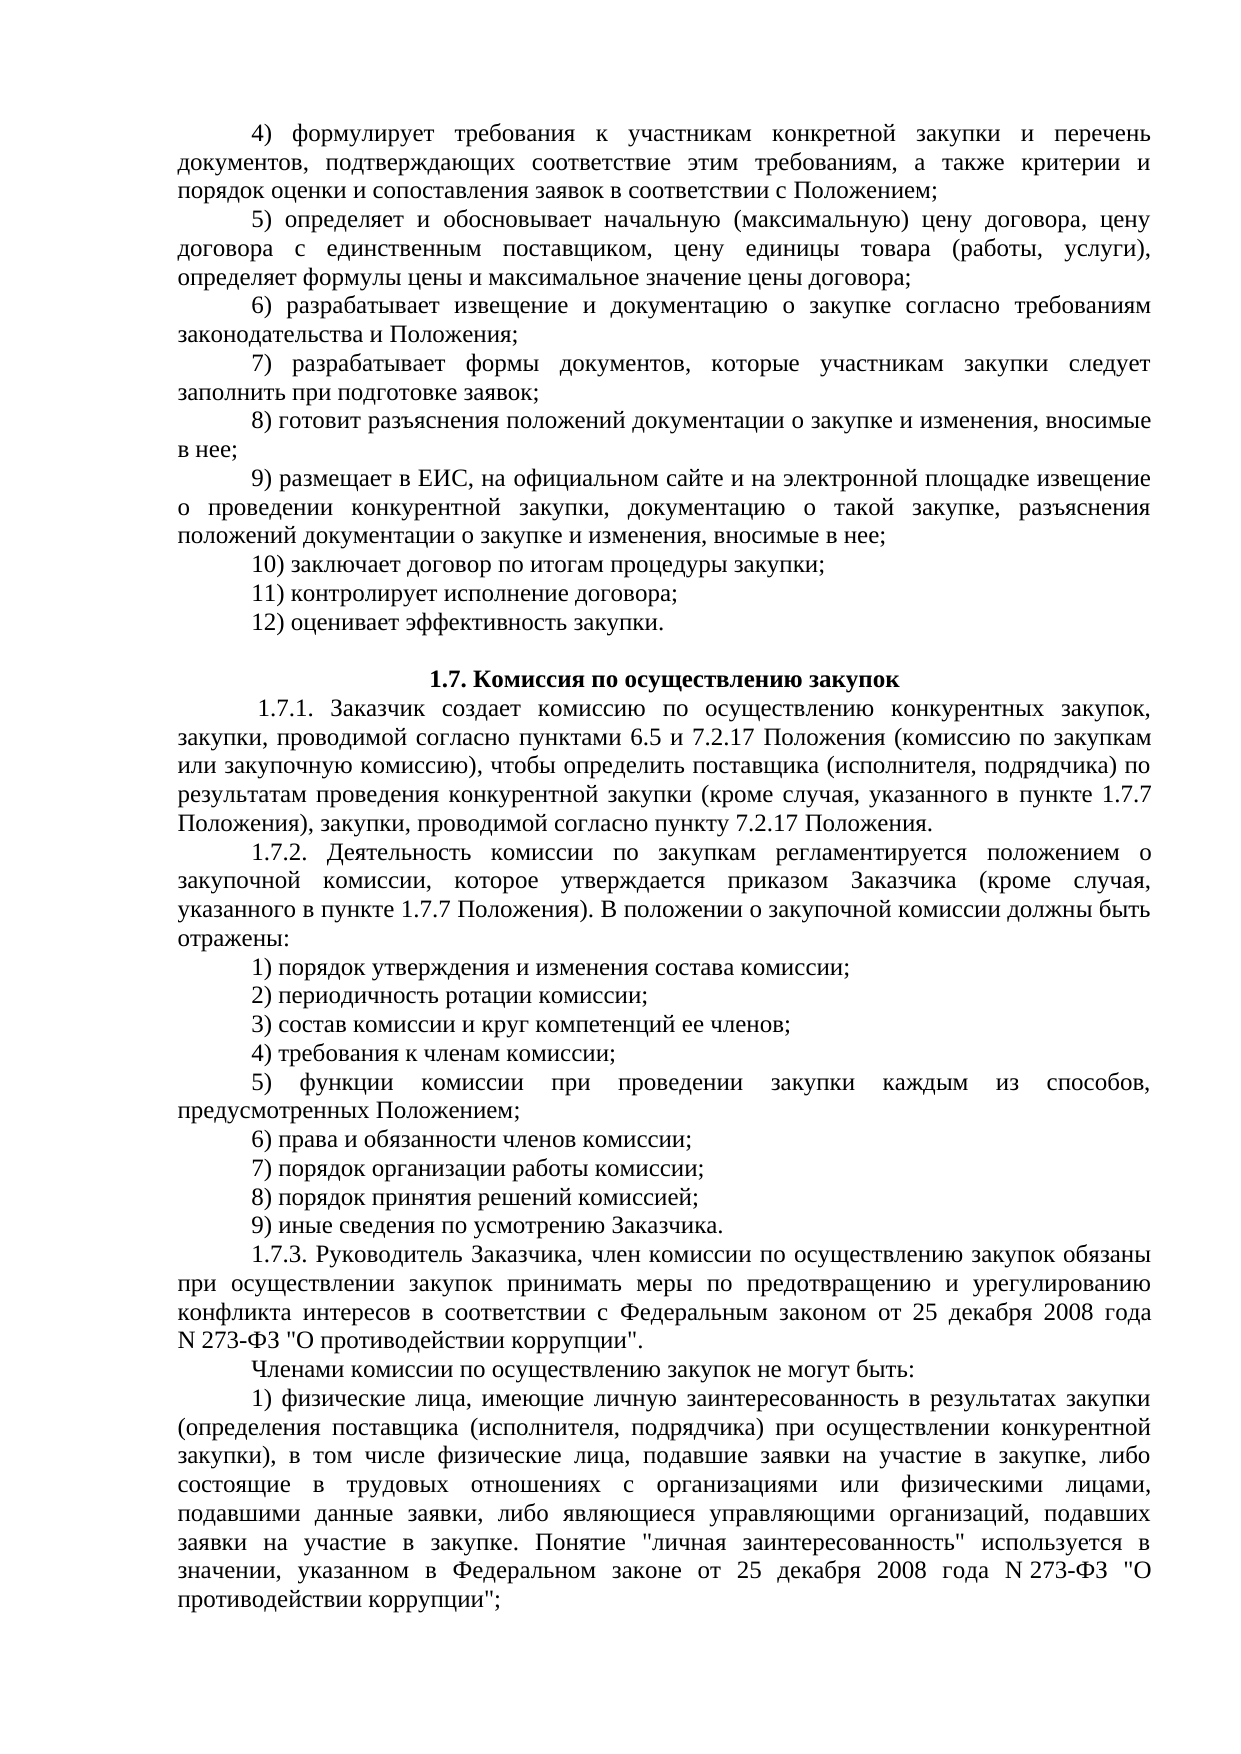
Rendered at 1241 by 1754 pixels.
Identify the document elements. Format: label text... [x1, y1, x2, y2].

text 12) оценивает эффективность закупки. [177, 607, 1152, 636]
text 9) размещает в ЕИС, на официальном сайте и на электронной площадке извещение о проведении конкурентной закупки, документацию о такой закупке, разъяснения положений документации о закупке и изменения, вносимые в нее; [177, 463, 1152, 549]
text 1) порядок утверждения и изменения состава комиссии; [177, 952, 1152, 981]
text Членами комиссии по осуществлению закупок не могут быть: [177, 1354, 1152, 1383]
text 1) физические лица, имеющие личную заинтересованность в результатах закупки (определения поставщика (исполнителя, подрядчика) при осуществлении конкурентной закупки), в том числе физические лица, подавшие заявки на участие в закупке, либо состоящие в трудовых отношениях с организациями или физическими лицами, подавшими данные заявки, либо являющиеся управляющими организаций, подавших заявки на участие в закупке. Понятие "личная заинтересованность" используется в значении, указанном в Федеральном законе от 25 декабря 2008 года N 273-ФЗ "О противодействии коррупции"; [177, 1383, 1152, 1613]
text 6) права и обязанности членов комиссии; [177, 1124, 1152, 1153]
text 11) контролирует исполнение договора; [177, 578, 1152, 607]
text 7) порядок организации работы комиссии; [177, 1153, 1152, 1182]
text 7) разрабатывает формы документов, которые участникам закупки следует заполнить при подготовке заявок; [177, 348, 1152, 406]
text 9) иные сведения по усмотрению Заказчика. [177, 1211, 1152, 1239]
text 10) заключает договор по итогам процедуры закупки; [177, 549, 1152, 578]
text 1.7.3. Руководитель Заказчика, член комиссии по осуществлению закупок обязаны при осуществлении закупок принимать меры по предотвращению и урегулированию конфликта интересов в соответствии с Федеральным законом от 25 декабря 2008 года N 273-ФЗ "О противодействии коррупции". [177, 1239, 1152, 1354]
text 6) разрабатывает извещение и документацию о закупке согласно требованиям законодательства и Положения; [177, 291, 1152, 348]
text 4) формулирует требования к участникам конкретной закупки и перечень документов, подтверждающих соответствие этим требованиям, а также критерии и порядок оценки и сопоставления заявок в соответствии с Положением; [177, 118, 1152, 204]
text 1.7. Комиссия по осуществлению закупок [177, 664, 1152, 693]
text 2) периодичность ротации комиссии; [177, 981, 1152, 1009]
text 5) функции комиссии при проведении закупки каждым из способов, предусмотренных Положением; [177, 1067, 1152, 1124]
text 3) состав комиссии и круг компетенций ее членов; [177, 1009, 1152, 1038]
text 1.7.1. Заказчик создает комиссию по осуществлению конкурентных закупок, закупки, проводимой согласно пунктами 6.5 и 7.2.17 Положения (комиссию по закупкам или закупочную комиссию), чтобы определить поставщика (исполнителя, подрядчика) по результатам проведения конкурентной закупки (кроме случая, указанного в пункте 1.7.7 Положения), закупки, проводимой согласно пункту 7.2.17 Положения. [177, 693, 1152, 837]
text 1.7.2. Деятельность комиссии по закупкам регламентируется положением о закупочной комиссии, которое утверждается приказом Заказчика (кроме случая, указанного в пункте 1.7.7 Положения). В положении о закупочной комиссии должны быть отражены: [177, 837, 1152, 952]
text 5) определяет и обосновывает начальную (максимальную) цену договора, цену договора с единственным поставщиком, цену единицы товара (работы, услуги), определяет формулы цены и максимальное значение цены договора; [177, 204, 1152, 291]
text 8) порядок принятия решений комиссией; [177, 1182, 1152, 1211]
text 8) готовит разъяснения положений документации о закупке и изменения, вносимые в нее; [177, 406, 1152, 463]
text 4) требования к членам комиссии; [177, 1038, 1152, 1067]
